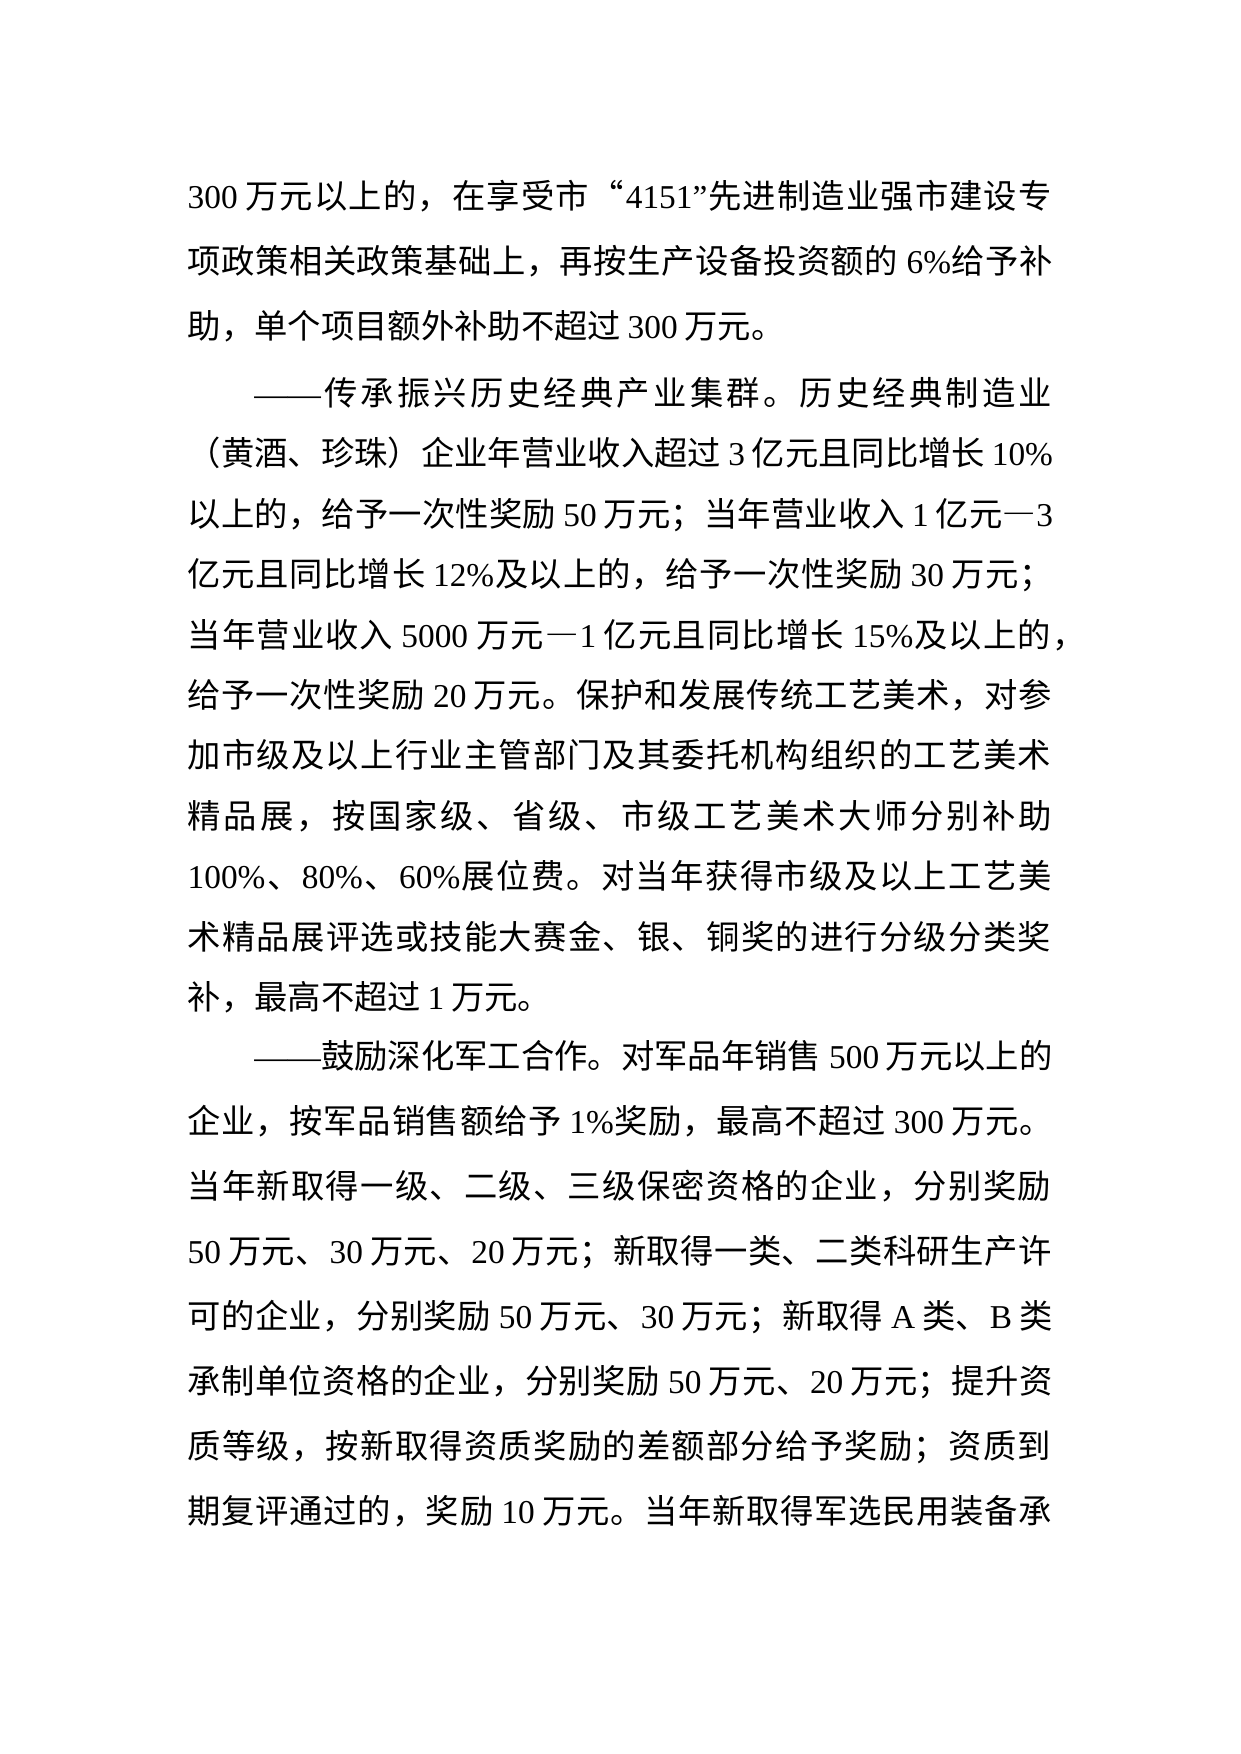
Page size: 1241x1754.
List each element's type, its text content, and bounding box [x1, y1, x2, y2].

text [187, 162, 1053, 357]
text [187, 1022, 1053, 1542]
text ——传承振兴历史经典产业集群。历史经典制造业（黄酒、珍珠）企业年营业收入超过3亿元且同比增长10%以上的，给予一次性奖励50万元；当年营业收入1亿元—3亿元且同比增长12%及以上的，给予一次性奖励30万元；当年营业收入5000万元—1亿元且同比增长15%及以上的，给予一次性奖励20万元。保护和发展传统工艺美术，对参加市级及以上行业主管部门及其委托机构组织的工艺美术精品展，按国家级、省级、市级工艺美术大师分别补助100%、80%、60%展位费。对当年获得市级及以上工艺美术精品展评选或技能大赛金、银、铜奖的进行分级分类奖补，最高不超过1万元。 [187, 357, 1053, 1022]
